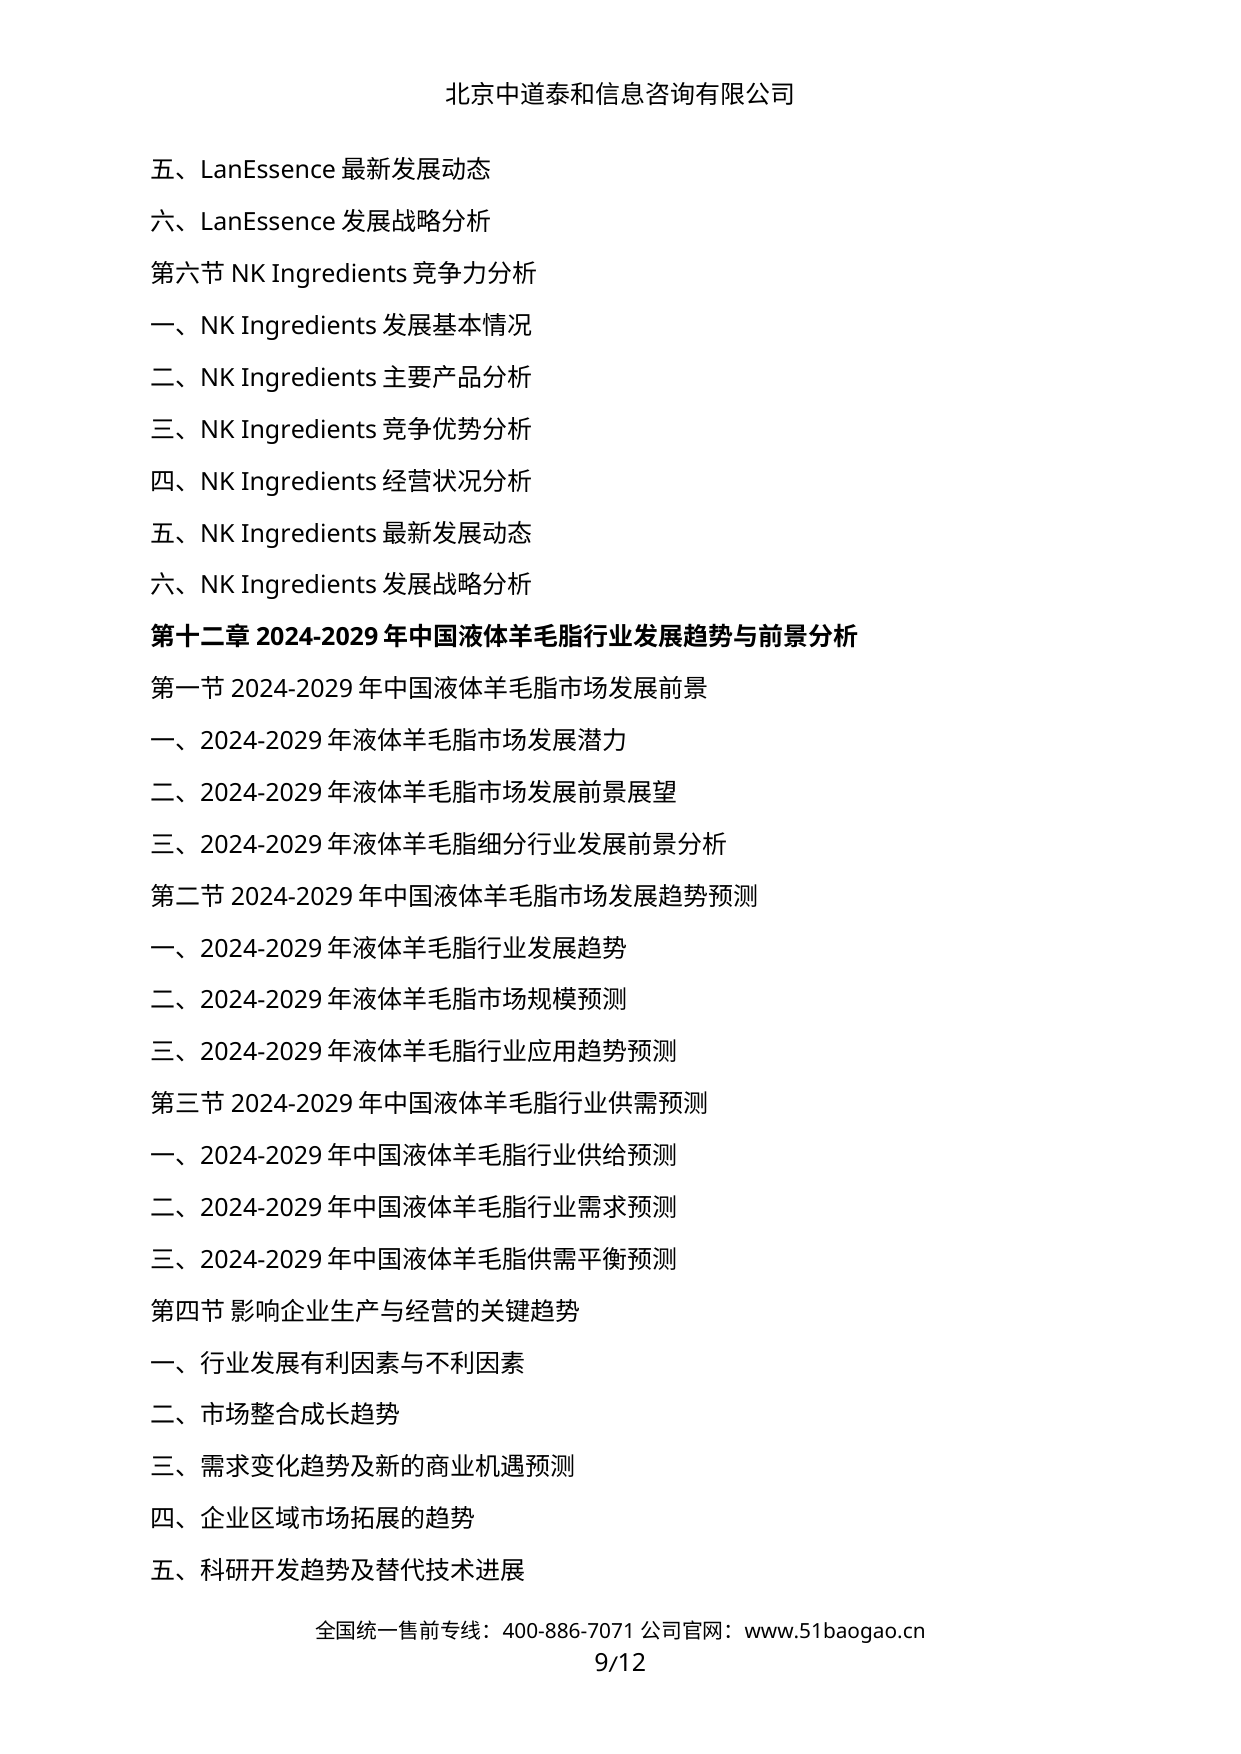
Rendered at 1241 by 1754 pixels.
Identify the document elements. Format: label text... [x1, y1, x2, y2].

text 第六节 NK Ingredients竞争力分析 [150, 254, 1090, 290]
text 二、2024-2029年中国液体羊毛脂行业需求预测 [150, 1187, 1090, 1224]
text 一、行业发展有利因素与不利因素 [150, 1343, 1090, 1379]
text 三、2024-2029年液体羊毛脂行业应用趋势预测 [150, 1032, 1090, 1068]
text 第十二章 2024-2029年中国液体羊毛脂行业发展趋势与前景分析 [150, 617, 1090, 653]
text 二、市场整合成长趋势 [150, 1395, 1090, 1431]
text 三、需求变化趋势及新的商业机遇预测 [150, 1447, 1090, 1483]
text 二、NK Ingredients主要产品分析 [150, 357, 1090, 394]
text 第一节 2024-2029年中国液体羊毛脂市场发展前景 [150, 669, 1090, 705]
text 五、LanEssence最新发展动态 [150, 150, 1090, 186]
text 三、NK Ingredients竞争优势分析 [150, 409, 1090, 446]
text 六、LanEssence发展战略分析 [150, 202, 1090, 238]
text 五、科研开发趋势及替代技术进展 [150, 1551, 1090, 1587]
text 五、NK Ingredients最新发展动态 [150, 513, 1090, 549]
text 第二节 2024-2029年中国液体羊毛脂市场发展趋势预测 [150, 876, 1090, 912]
text 一、NK Ingredients发展基本情况 [150, 306, 1090, 342]
text 四、NK Ingredients经营状况分析 [150, 461, 1090, 497]
text 第三节 2024-2029年中国液体羊毛脂行业供需预测 [150, 1084, 1090, 1120]
text 第四节 影响企业生产与经营的关键趋势 [150, 1291, 1090, 1327]
text 二、2024-2029年液体羊毛脂市场规模预测 [150, 980, 1090, 1016]
text 二、2024-2029年液体羊毛脂市场发展前景展望 [150, 772, 1090, 809]
text 一、2024-2029年液体羊毛脂市场发展潜力 [150, 721, 1090, 757]
text 一、2024-2029年中国液体羊毛脂行业供给预测 [150, 1136, 1090, 1172]
text 三、2024-2029年中国液体羊毛脂供需平衡预测 [150, 1239, 1090, 1276]
text 一、2024-2029年液体羊毛脂行业发展趋势 [150, 928, 1090, 964]
text 三、2024-2029年液体羊毛脂细分行业发展前景分析 [150, 824, 1090, 861]
text 六、NK Ingredients发展战略分析 [150, 565, 1090, 601]
text 四、企业区域市场拓展的趋势 [150, 1499, 1090, 1535]
